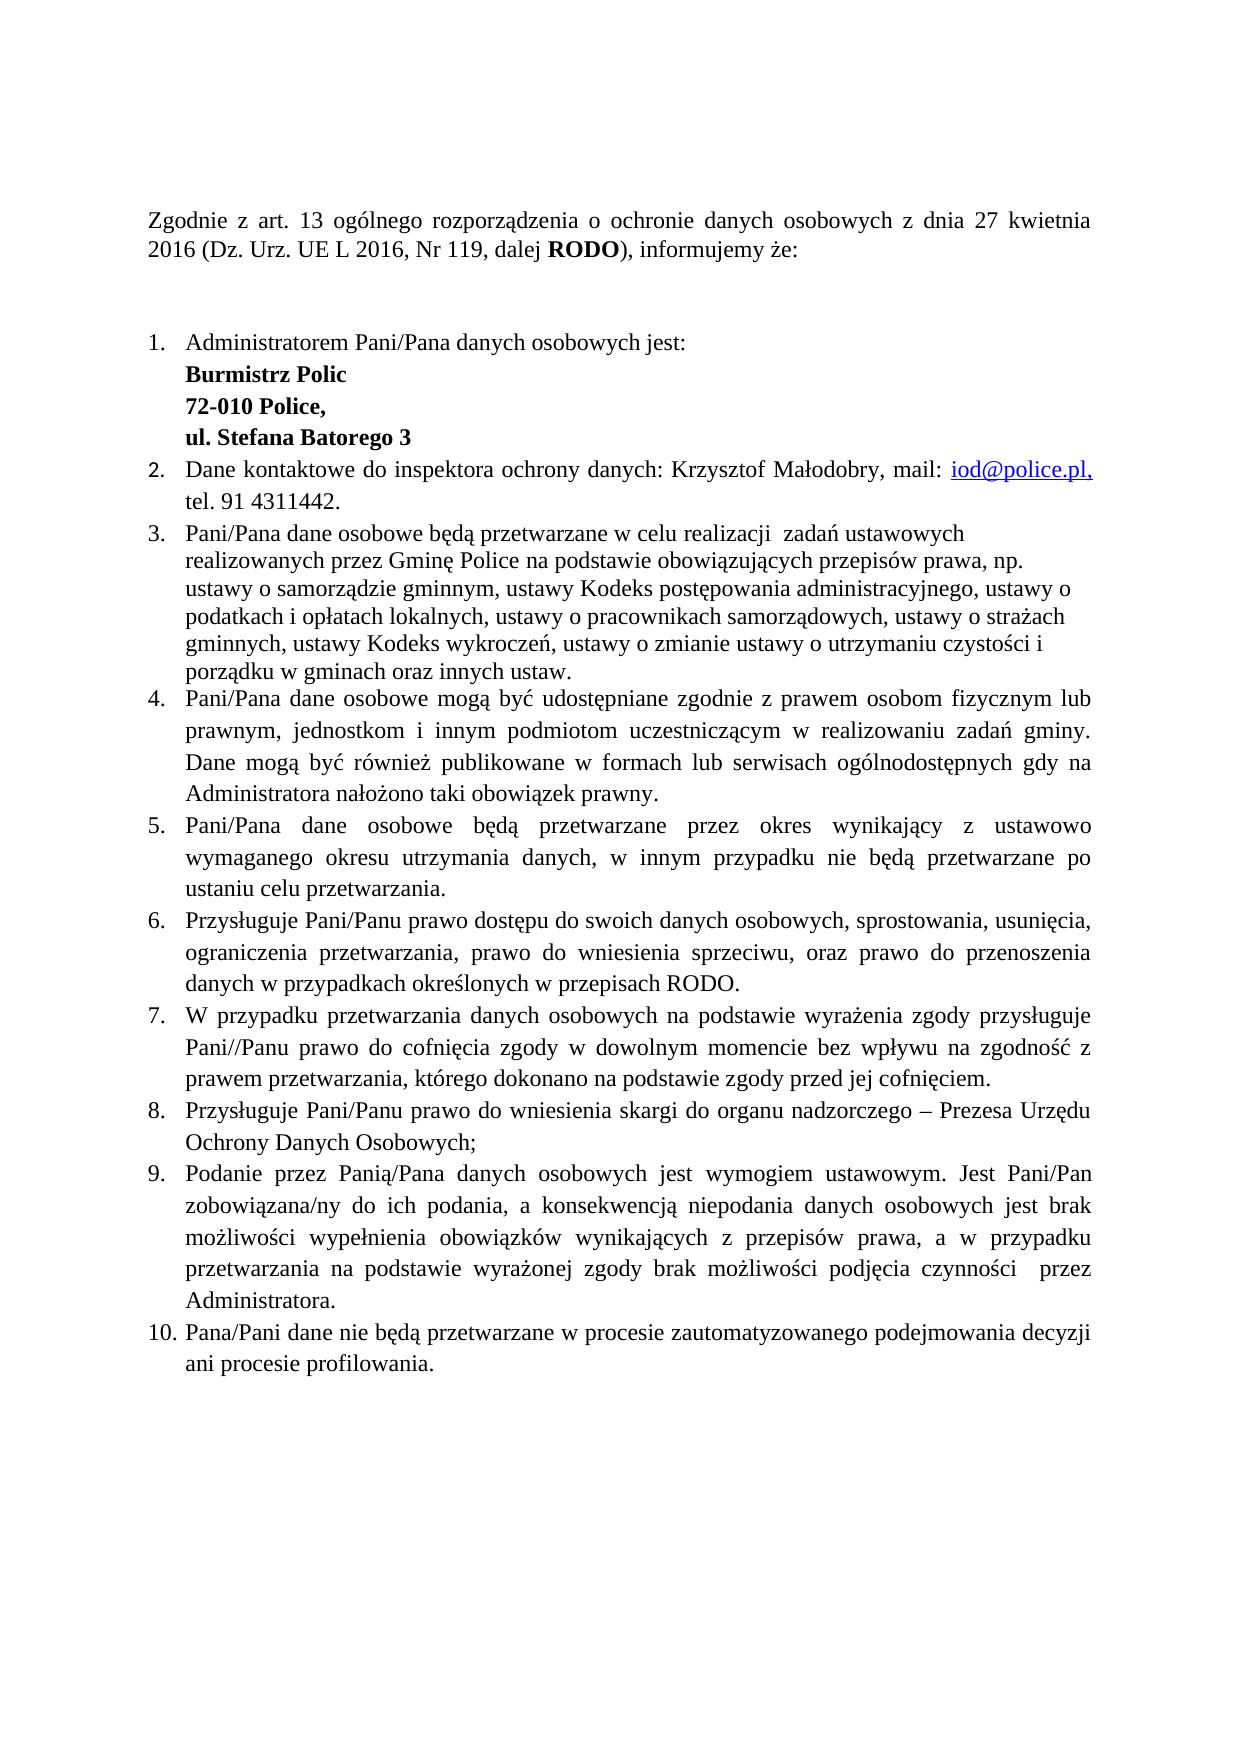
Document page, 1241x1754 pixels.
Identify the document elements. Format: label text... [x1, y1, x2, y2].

list Administratorem Pani/Pana danych osobowych jest: Burmistrz Polic 72-010 Police, ul. Stefana Batorego 3 [148, 328, 1093, 451]
list Dane kontaktowe do inspektora ochrony danych: Krzysztof Małodobry, mail: iod@police.pl, tel. 91 4311442. [148, 455, 1093, 515]
list Pani/Pana dane osobowe mogą być udostępniane zgodnie z prawem osobom fizycznym lub prawnym, jednostkom i innym podmiotom uczestniczącym w realizowaniu zadań gminy. Dane mogą być również publikowane w formach lub serwisach ogólnodostępnych gdy na Administratora nałożono taki obowiązek prawny. [148, 684, 1093, 807]
list Przysługuje Pani/Panu prawo dostępu do swoich danych osobowych, sprostowania, usunięcia, ograniczenia przetwarzania, prawo do wniesienia sprzeciwu, oraz prawo do przenoszenia danych w przypadkach określonych w przepisach RODO. [148, 906, 1093, 997]
list Pani/Pana dane osobowe będą przetwarzane przez okres wynikający z ustawowo wymaganego okresu utrzymania danych, w innym przypadku nie będą przetwarzane po ustaniu celu przetwarzania. [148, 811, 1093, 902]
list Podanie przez Panią/Pana danych osobowych jest wymogiem ustawowym. Jest Pani/Pan zobowiązana/ny do ich podania, a konsekwencją niepodania danych osobowych jest brak możliwości wypełnienia obowiązków wynikających z przepisów prawa, a w przypadku przetwarzania na podstawie wyrażonej zgody brak możliwości podjęcia czynności przez Administratora. [148, 1159, 1093, 1314]
list Przysługuje Pani/Panu prawo do wniesienia skargi do organu nadzorczego – Prezesa Urzędu Ochrony Danych Osobowych; [148, 1096, 1093, 1155]
list Pani/Pana dane osobowe będą przetwarzane w celu realizacji zadań ustawowych realizowanych przez Gminę Police na podstawie obowiązujących przepisów prawa, np. ustawy o samorządzie gminnym, ustawy Kodeks postępowania administracyjnego, ustawy o podatkach i opłatach lokalnych, ustawy o pracownikach samorządowych, ustawy o strażach gminnych, ustawy Kodeks wykroczeń, ustawy o zmianie ustawy o utrzymaniu czystości i porządku w gminach oraz innych ustaw. [148, 519, 1093, 684]
list Pana/Pani dane nie będą przetwarzane w procesie zautomatyzowanego podejmowania decyzji ani procesie profilowania. [148, 1318, 1093, 1377]
text Zgodnie z art. 13 ogólnego rozporządzenia o ochronie danych osobowych z dnia 27 kwietnia 2016 (Dz. Urz. UE L 2016, Nr 119, dalej RODO), informujemy że: [148, 206, 1093, 263]
list W przypadku przetwarzania danych osobowych na podstawie wyrażenia zgody przysługuje Pani//Panu prawo do cofnięcia zgody w dowolnym momencie bez wpływu na zgodność z prawem przetwarzania, którego dokonano na podstawie zgody przed jej cofnięciem. [148, 1001, 1093, 1092]
